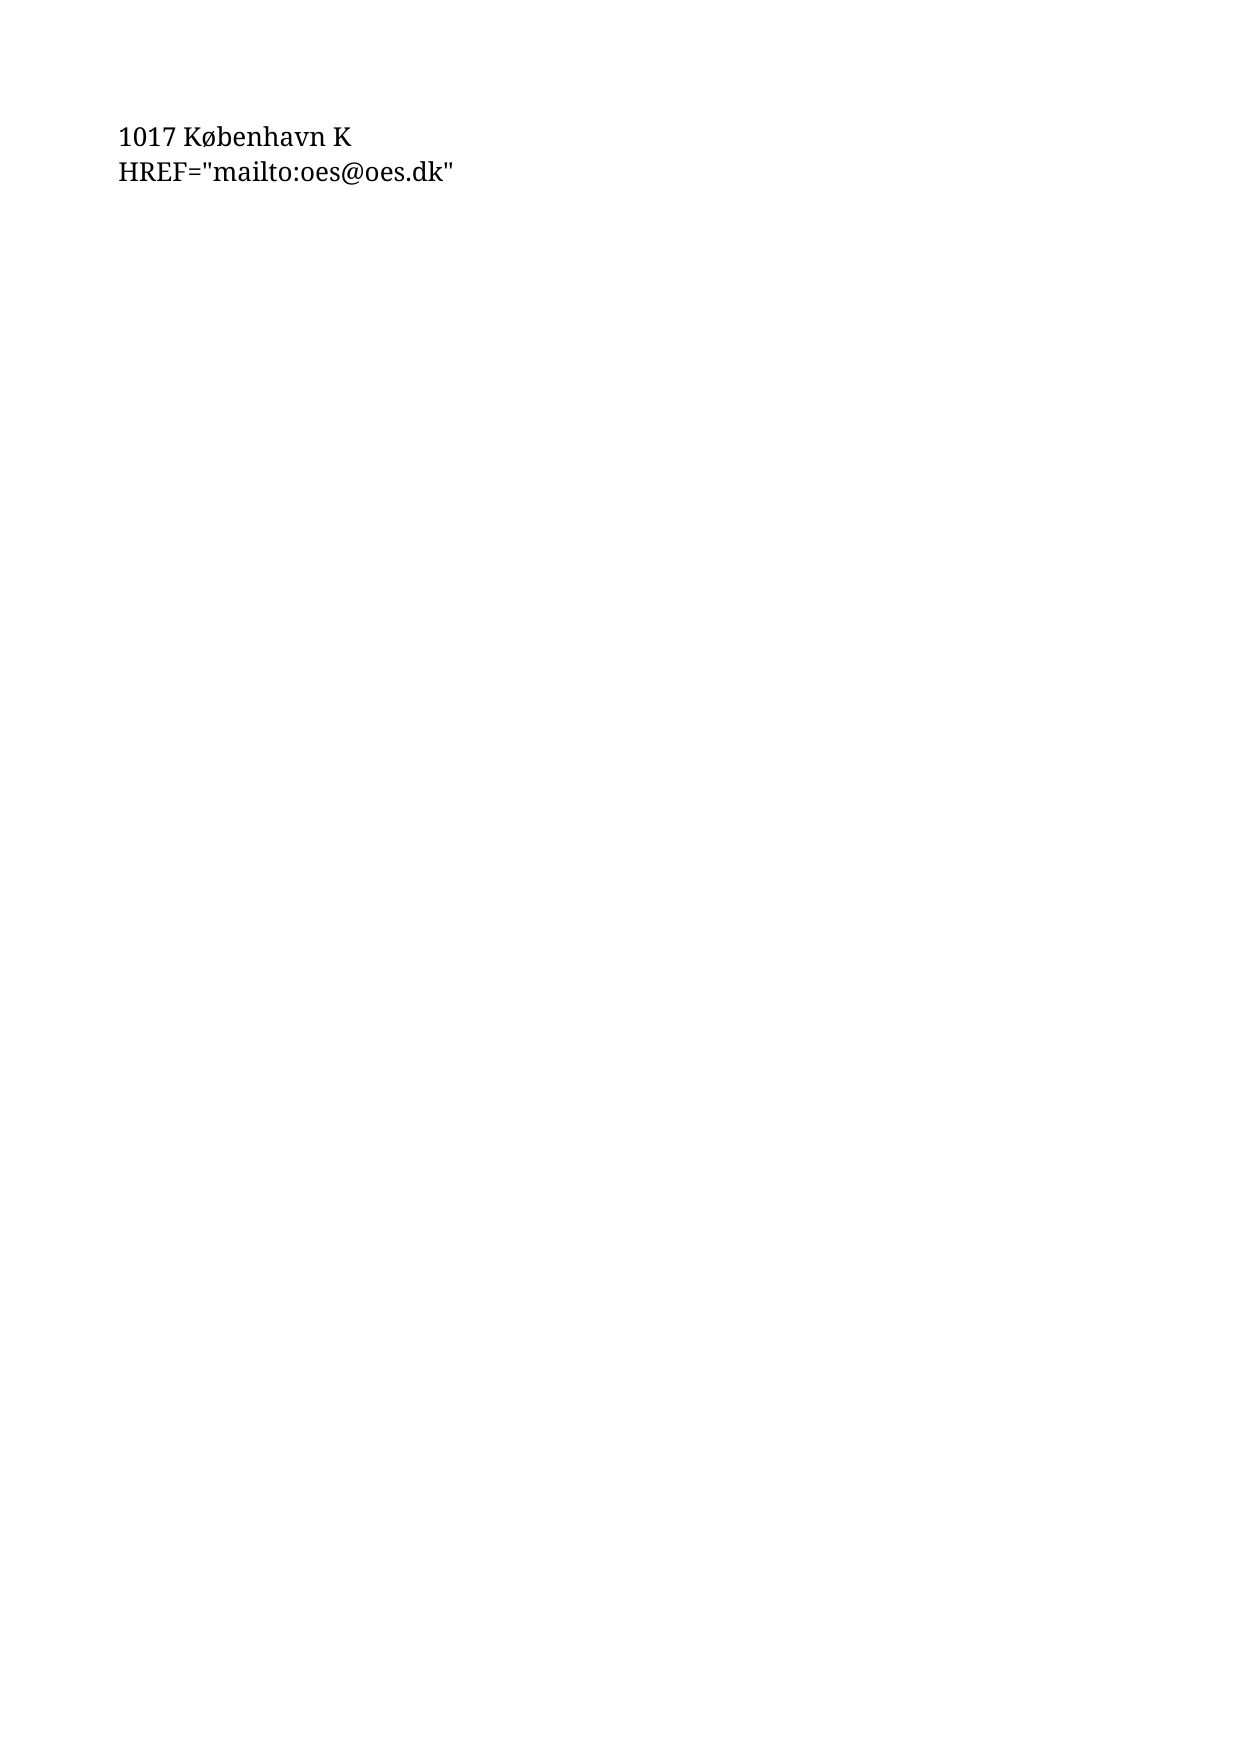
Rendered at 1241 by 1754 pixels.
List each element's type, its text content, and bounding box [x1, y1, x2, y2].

text 1017 København K [118, 118, 1122, 154]
text HREF="mailto:oes@oes.dk" [118, 154, 1122, 189]
